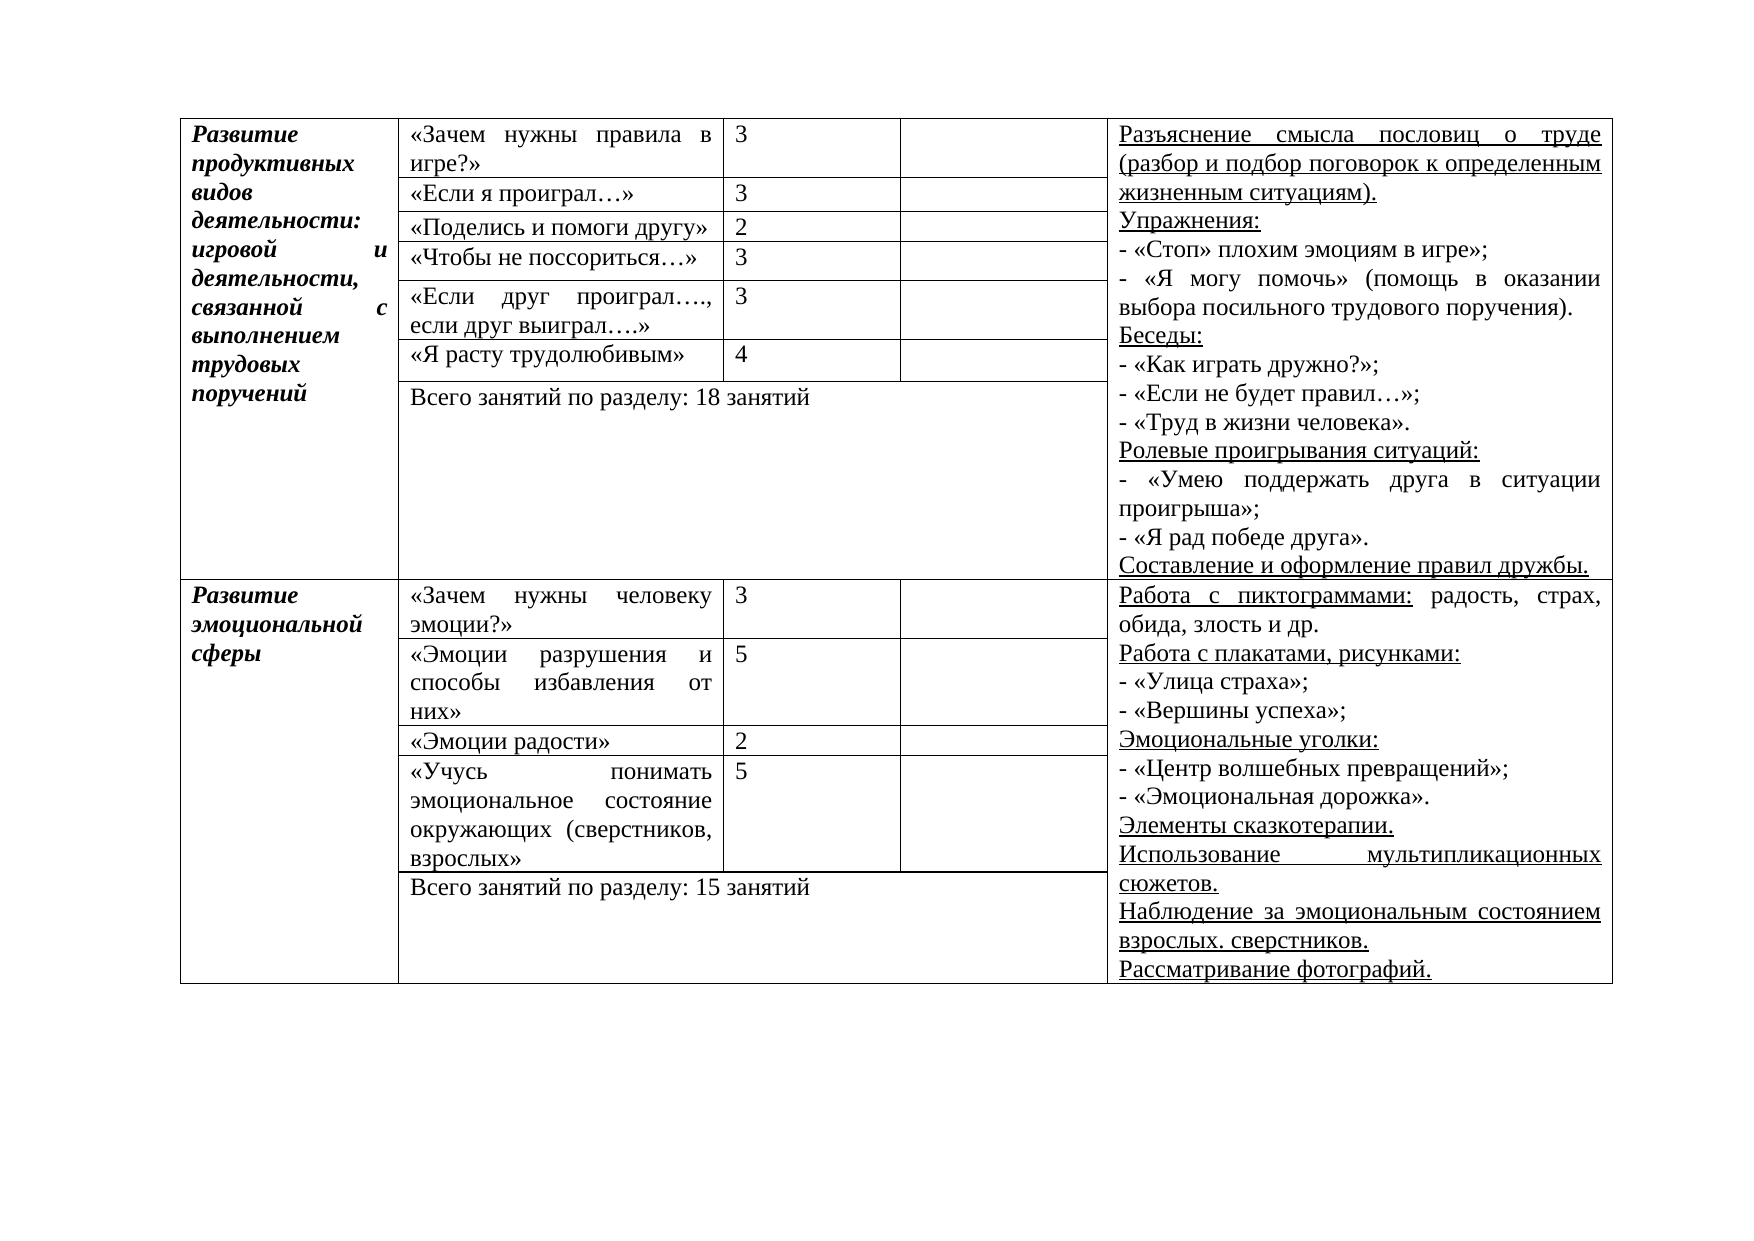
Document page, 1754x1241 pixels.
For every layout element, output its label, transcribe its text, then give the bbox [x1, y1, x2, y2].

table_cell [901, 639, 1107, 725]
table_cell «Чтобы не поссориться…» [399, 242, 723, 280]
table_cell 3 [724, 119, 900, 177]
table_cell 2 [724, 212, 900, 241]
table_cell [901, 212, 1107, 241]
table_cell 4 [724, 340, 900, 381]
table_cell 3 [724, 281, 900, 338]
table_cell «Эмоции радости» [399, 726, 723, 755]
table_cell [901, 119, 1107, 177]
table_cell Разъяснение смысла пословиц о труде (разбор и подбор поговорок к определенным жизненным ситуациям). Упражнения: - «Стоп» плохим эмоциям в игре»; - «Я могу помочь» (помощь в оказании выбора посильного трудового поручения). Беседы: - «Как играть дружно?»; - «Если не будет правил…»; - «Труд в жизни человека». Ролевые проигрывания ситуаций: - «Умею поддержать друга в ситуации проигрыша»; - «Я рад победе друга». Составление и оформление правил дружбы. [1108, 119, 1612, 579]
table_cell [901, 340, 1107, 381]
table_cell [901, 756, 1107, 871]
table_cell 3 [724, 242, 900, 280]
table_cell [901, 242, 1107, 280]
table_cell «Зачем нужны человеку эмоции?» [399, 580, 723, 638]
table_cell [901, 580, 1107, 638]
table_cell «Поделись и помоги другу» [399, 212, 723, 241]
table_cell Работа с пиктограммами: радость, страх, обида, злость и др. Работа с плакатами, рисунками: - «Улица страха»; - «Вершины успеха»; Эмоциональные уголки: - «Центр волшебных превращений»; - «Эмоциональная дорожка». Элементы сказкотерапии. Использование мультипликационных сюжетов. Наблюдение за эмоциональным состоянием взрослых. сверстников. Рассматривание фотографий. [1108, 580, 1612, 983]
table_cell «Зачем нужны правила в игре?» [399, 119, 723, 177]
table_cell 5 [724, 756, 900, 871]
table_cell [901, 281, 1107, 338]
table_cell 3 [724, 178, 900, 211]
table_cell [901, 178, 1107, 211]
table_cell Всего занятий по разделу: 15 занятий [399, 873, 1107, 983]
table_cell «Если я проиграл…» [399, 178, 723, 211]
table_cell «Я расту трудолюбивым» [399, 340, 723, 381]
table_cell «Учусь понимать эмоциональное состояние окружающих (сверстников, взрослых» [399, 756, 723, 871]
table_cell «Если друг проиграл…., если друг выиграл….» [399, 281, 723, 338]
table_cell [901, 726, 1107, 755]
table_cell 3 [724, 580, 900, 638]
table_cell 2 [724, 726, 900, 755]
table_cell Всего занятий по разделу: 18 занятий [399, 382, 1107, 579]
table_cell Развитие продуктивных видов деятельности: игровой и деятельности, связанной с выполнением трудовых поручений [181, 119, 398, 579]
table_cell Развитие эмоциональной сферы [181, 580, 398, 983]
table_cell «Эмоции разрушения и способы избавления от них» [399, 639, 723, 725]
table_cell 5 [724, 639, 900, 725]
